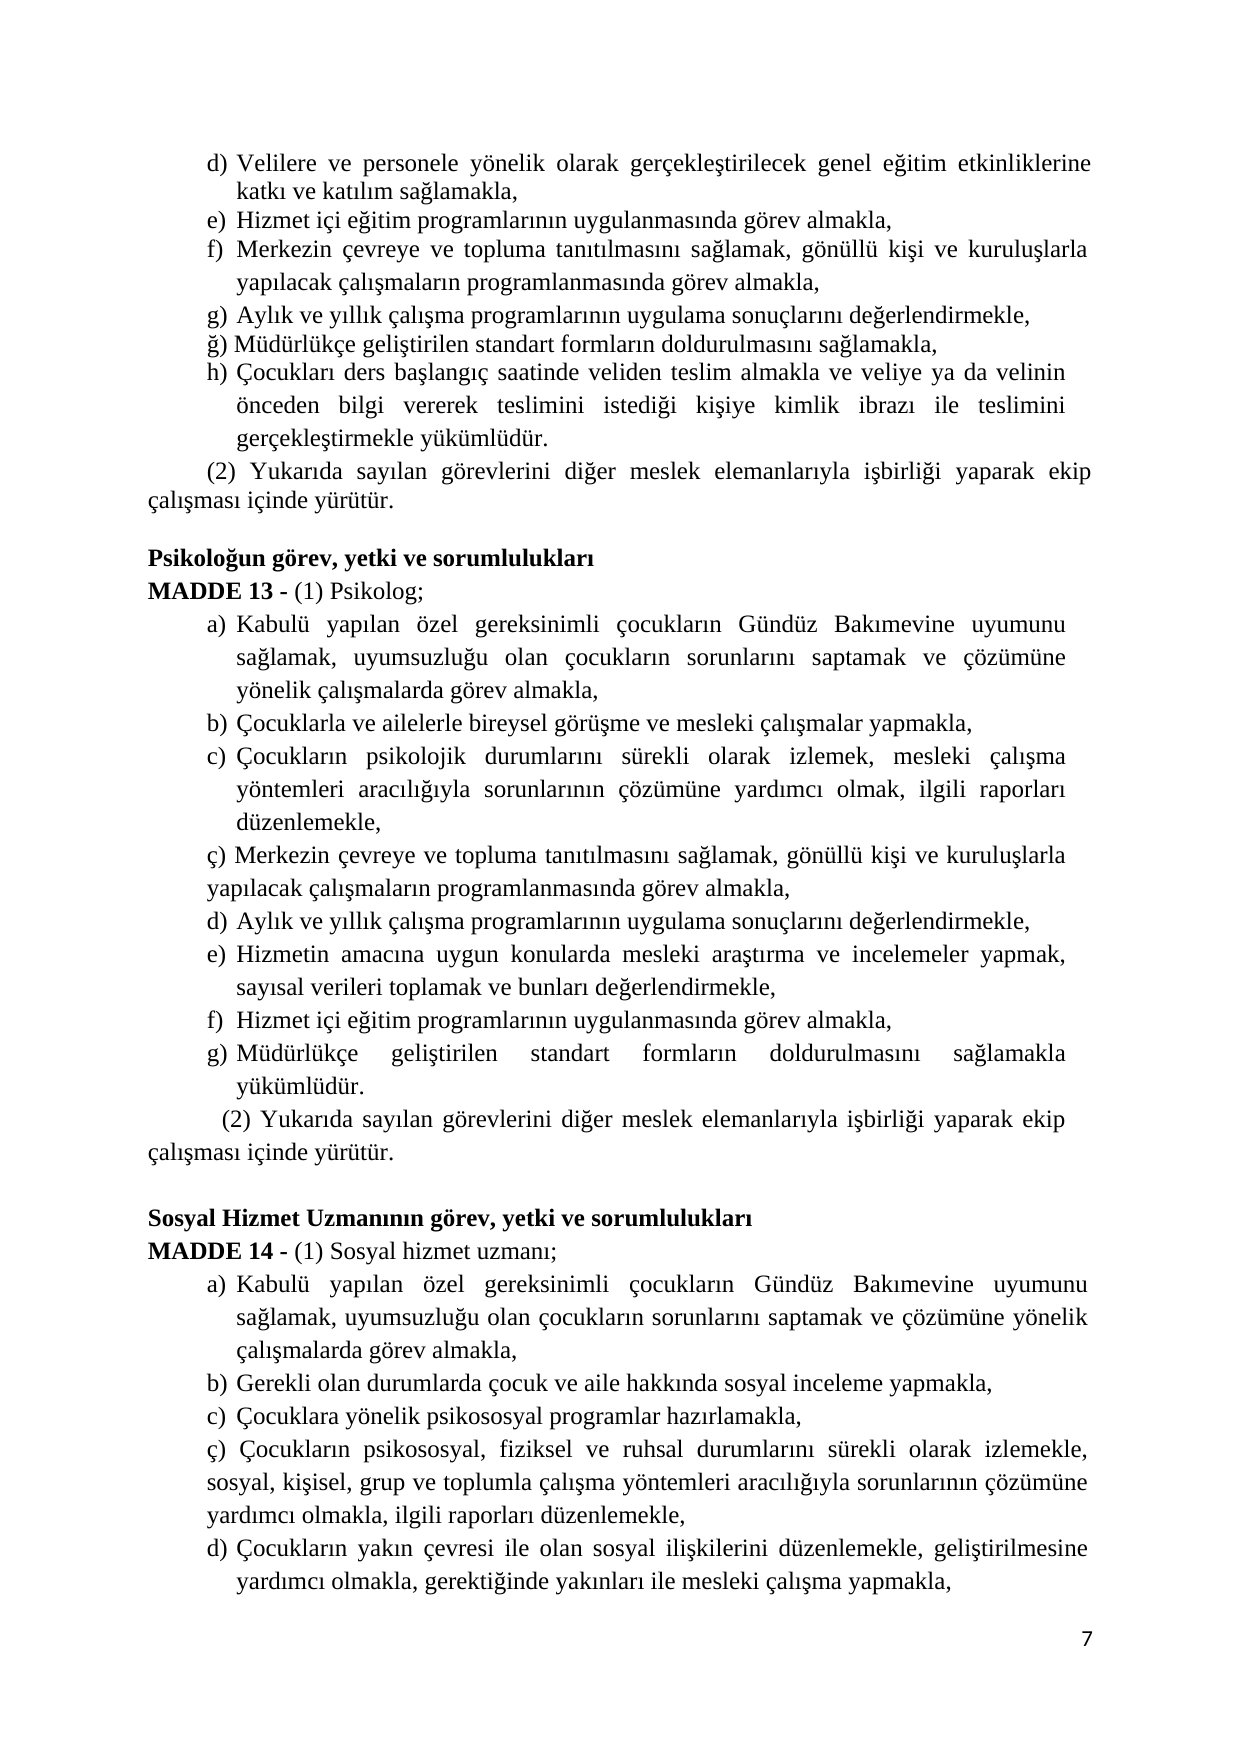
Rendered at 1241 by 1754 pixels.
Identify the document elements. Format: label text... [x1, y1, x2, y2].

list Kabulü yapılan özel gereksinimli çocukların Gündüz Bakımevine uyumunu sağlamak, uyumsuzluğu olan çocukların sorunlarını saptamak ve çözümüne yönelik çalışmalarda görev almakla, [207, 609, 1067, 703]
text Psikoloğun görev, yetki ve sorumlulukları [148, 543, 1067, 571]
list Hizmet içi eğitim programlarının uygulanmasında görev almakla, [207, 1005, 1067, 1034]
list Çocukları ders başlangıç saatinde veliden teslim almakla ve veliye ya da velinin önceden bilgi vererek teslimini istediği kişiye kimlik ibrazı ile teslimini gerçekleştirmekle yükümlüdür. [207, 357, 1067, 452]
list Müdürlükçe geliştirilen standart formların doldurulmasını sağlamakla yükümlüdür. [207, 1038, 1067, 1100]
list Kabulü yapılan özel gereksinimli çocukların Gündüz Bakımevine uyumunu sağlamak, uyumsuzluğu olan çocukların sorunlarını saptamak ve çözümüne yönelik çalışmalarda görev almakla, [207, 1269, 1088, 1364]
list Hizmet içi eğitim programlarının uygulanmasında görev almakla, [207, 205, 1093, 234]
text ğ) Müdürlükçe geliştirilen standart formların doldurulmasını sağlamakla, [207, 329, 1093, 357]
text ç) Merkezin çevreye ve topluma tanıtılmasını sağlamak, gönüllü kişi ve kuruluşlarla yapılacak çalışmaların programlanmasında görev almakla, [207, 840, 1067, 902]
text Sosyal Hizmet Uzmanının görev, yetki ve sorumlulukları [148, 1203, 1067, 1232]
list Aylık ve yıllık çalışma programlarının uygulama sonuçlarını değerlendirmekle, [207, 906, 1067, 935]
list Merkezin çevreye ve topluma tanıtılmasını sağlamak, gönüllü kişi ve kuruluşlarla yapılacak çalışmaların programlanmasında görev almakla, [207, 234, 1088, 296]
list Çocuklarla ve ailelerle bireysel görüşme ve mesleki çalışmalar yapmakla, [207, 708, 1067, 737]
list Hizmetin amacına uygun konularda mesleki araştırma ve incelemeler yapmak, sayısal verileri toplamak ve bunları değerlendirmekle, [207, 939, 1067, 1001]
list Çocuklara yönelik psikososyal programlar hazırlamakla, [207, 1401, 1088, 1430]
list Çocukların psikolojik durumlarını sürekli olarak izlemek, mesleki çalışma yöntemleri aracılığıyla sorunlarının çözümüne yardımcı olmak, ilgili raporları düzenlemekle, [207, 741, 1067, 836]
text ç) Çocukların psikososyal, fiziksel ve ruhsal durumlarını sürekli olarak izlemekle, sosyal, kişisel, grup ve toplumla çalışma yöntemleri aracılığıyla sorunlarının çözümüne yardımcı olmakla, ilgili raporları düzenlemekle, [207, 1434, 1088, 1529]
text (2) Yukarıda sayılan görevlerini diğer meslek elemanlarıyla işbirliği yaparak ekip çalışması içinde yürütür. [148, 456, 1093, 514]
list Çocukların yakın çevresi ile olan sosyal ilişkilerini düzenlemekle, geliştirilmesine yardımcı olmakla, gerektiğinde yakınları ile mesleki çalışma yapmakla, [207, 1533, 1088, 1595]
text (2) Yukarıda sayılan görevlerini diğer meslek elemanlarıyla işbirliği yaparak ekip çalışması içinde yürütür. [148, 1104, 1067, 1166]
list Aylık ve yıllık çalışma programlarının uygulama sonuçlarını değerlendirmekle, [207, 300, 1093, 329]
list Gerekli olan durumlarda çocuk ve aile hakkında sosyal inceleme yapmakla, [207, 1368, 1088, 1397]
text MADDE 14 - (1) Sosyal hizmet uzmanı; [148, 1236, 1067, 1265]
list Velilere ve personele yönelik olarak gerçekleştirilecek genel eğitim etkinliklerine katkı ve katılım sağlamakla, [207, 148, 1093, 205]
text MADDE 13 - (1) Psikolog; [148, 576, 1067, 604]
